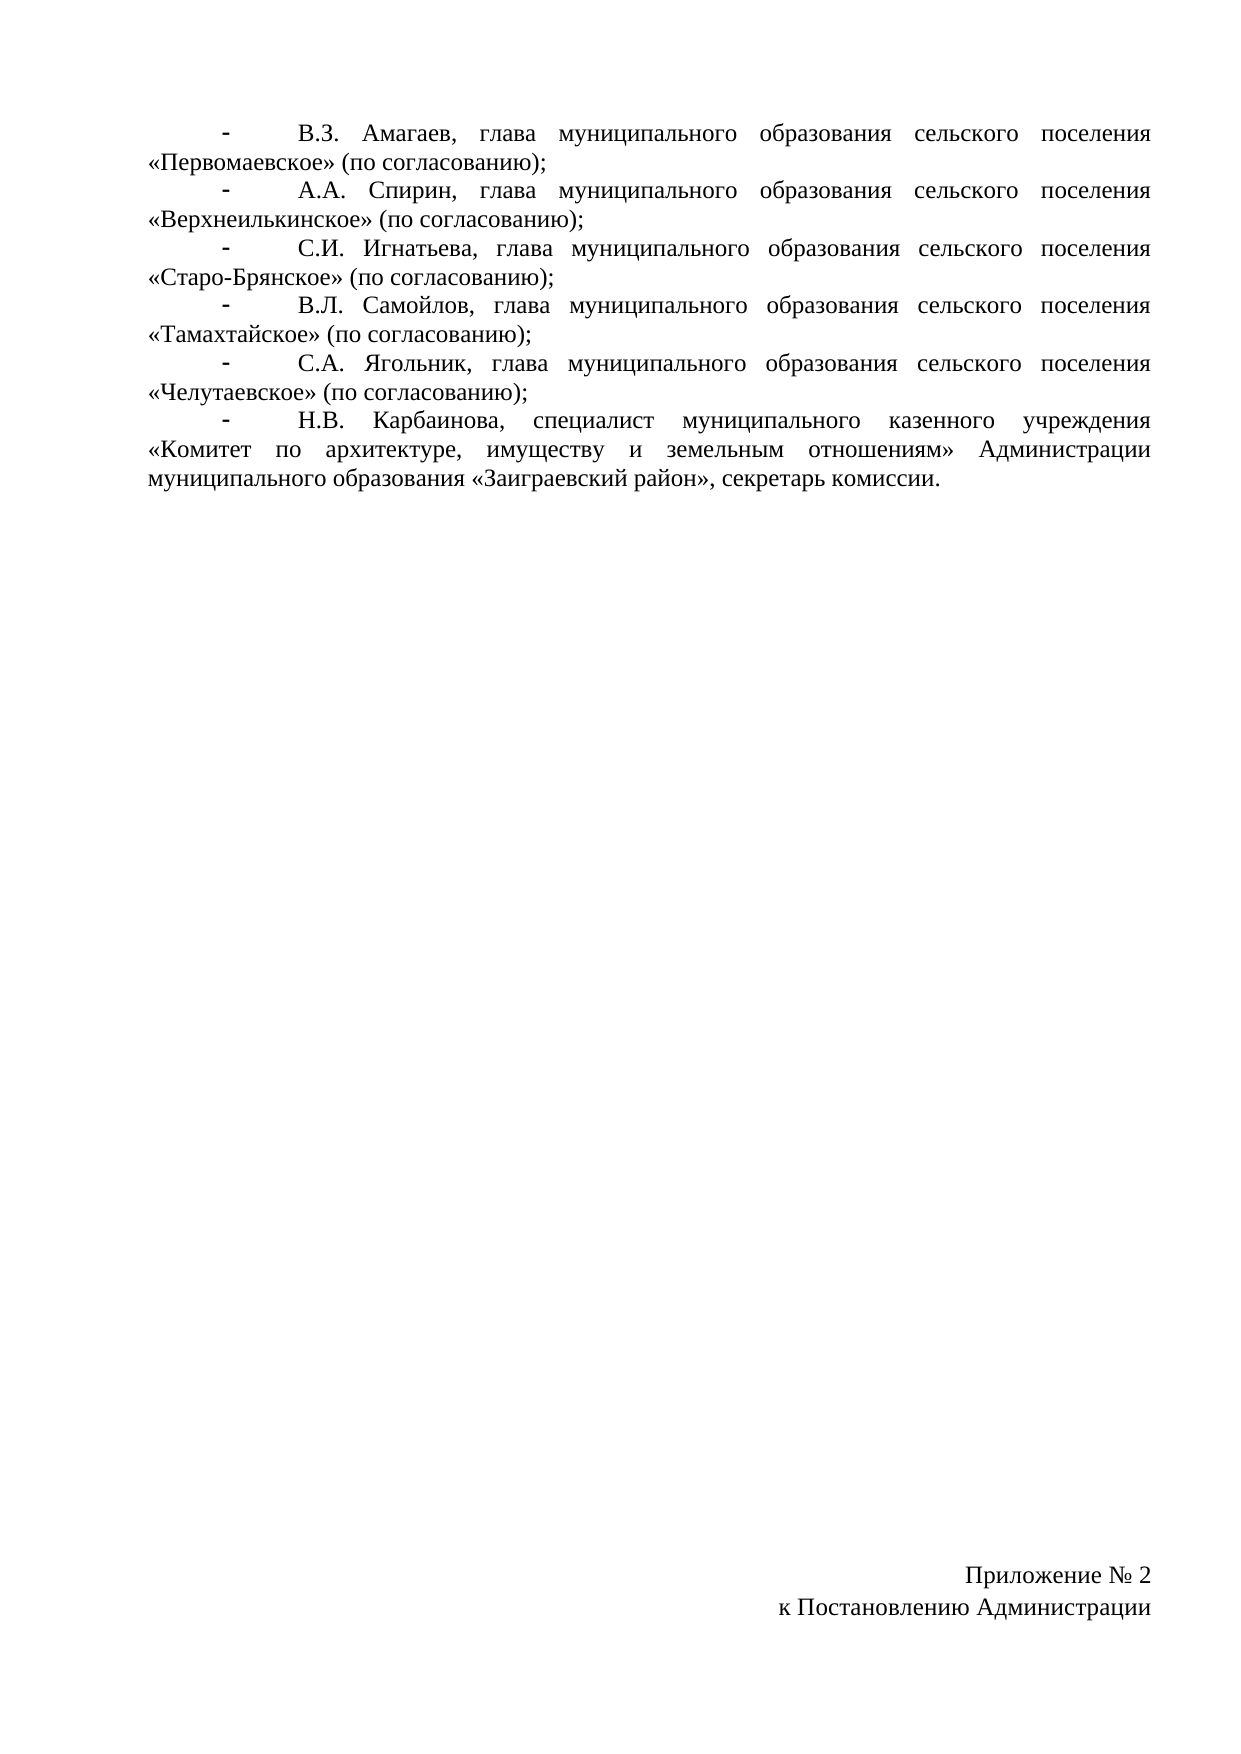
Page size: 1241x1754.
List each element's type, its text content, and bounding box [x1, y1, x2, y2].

list Н.В. Карбаинова, специалист муниципального казенного учреждения «Комитет по архитектуре, имуществу и земельным отношениям» Администрации муниципального образования «Заиграевский район», секретарь комиссии. [148, 406, 1152, 492]
text Приложение № 2 [148, 1556, 1152, 1588]
list В.З. Амагаев, глава муниципального образования сельского поселения «Первомаевское» (по согласованию); [148, 118, 1152, 176]
list А.А. Спирин, глава муниципального образования сельского поселения «Верхнеилькинское» (по согласованию); [148, 176, 1152, 233]
text к Постановлению Администрации [148, 1588, 1152, 1621]
list С.И. Игнатьева, глава муниципального образования сельского поселения «Старо-Брянское» (по согласованию); [148, 233, 1152, 291]
list С.А. Ягольник, глава муниципального образования сельского поселения «Челутаевское» (по согласованию); [148, 348, 1152, 406]
list В.Л. Самойлов, глава муниципального образования сельского поселения «Тамахтайское» (по согласованию); [148, 291, 1152, 348]
